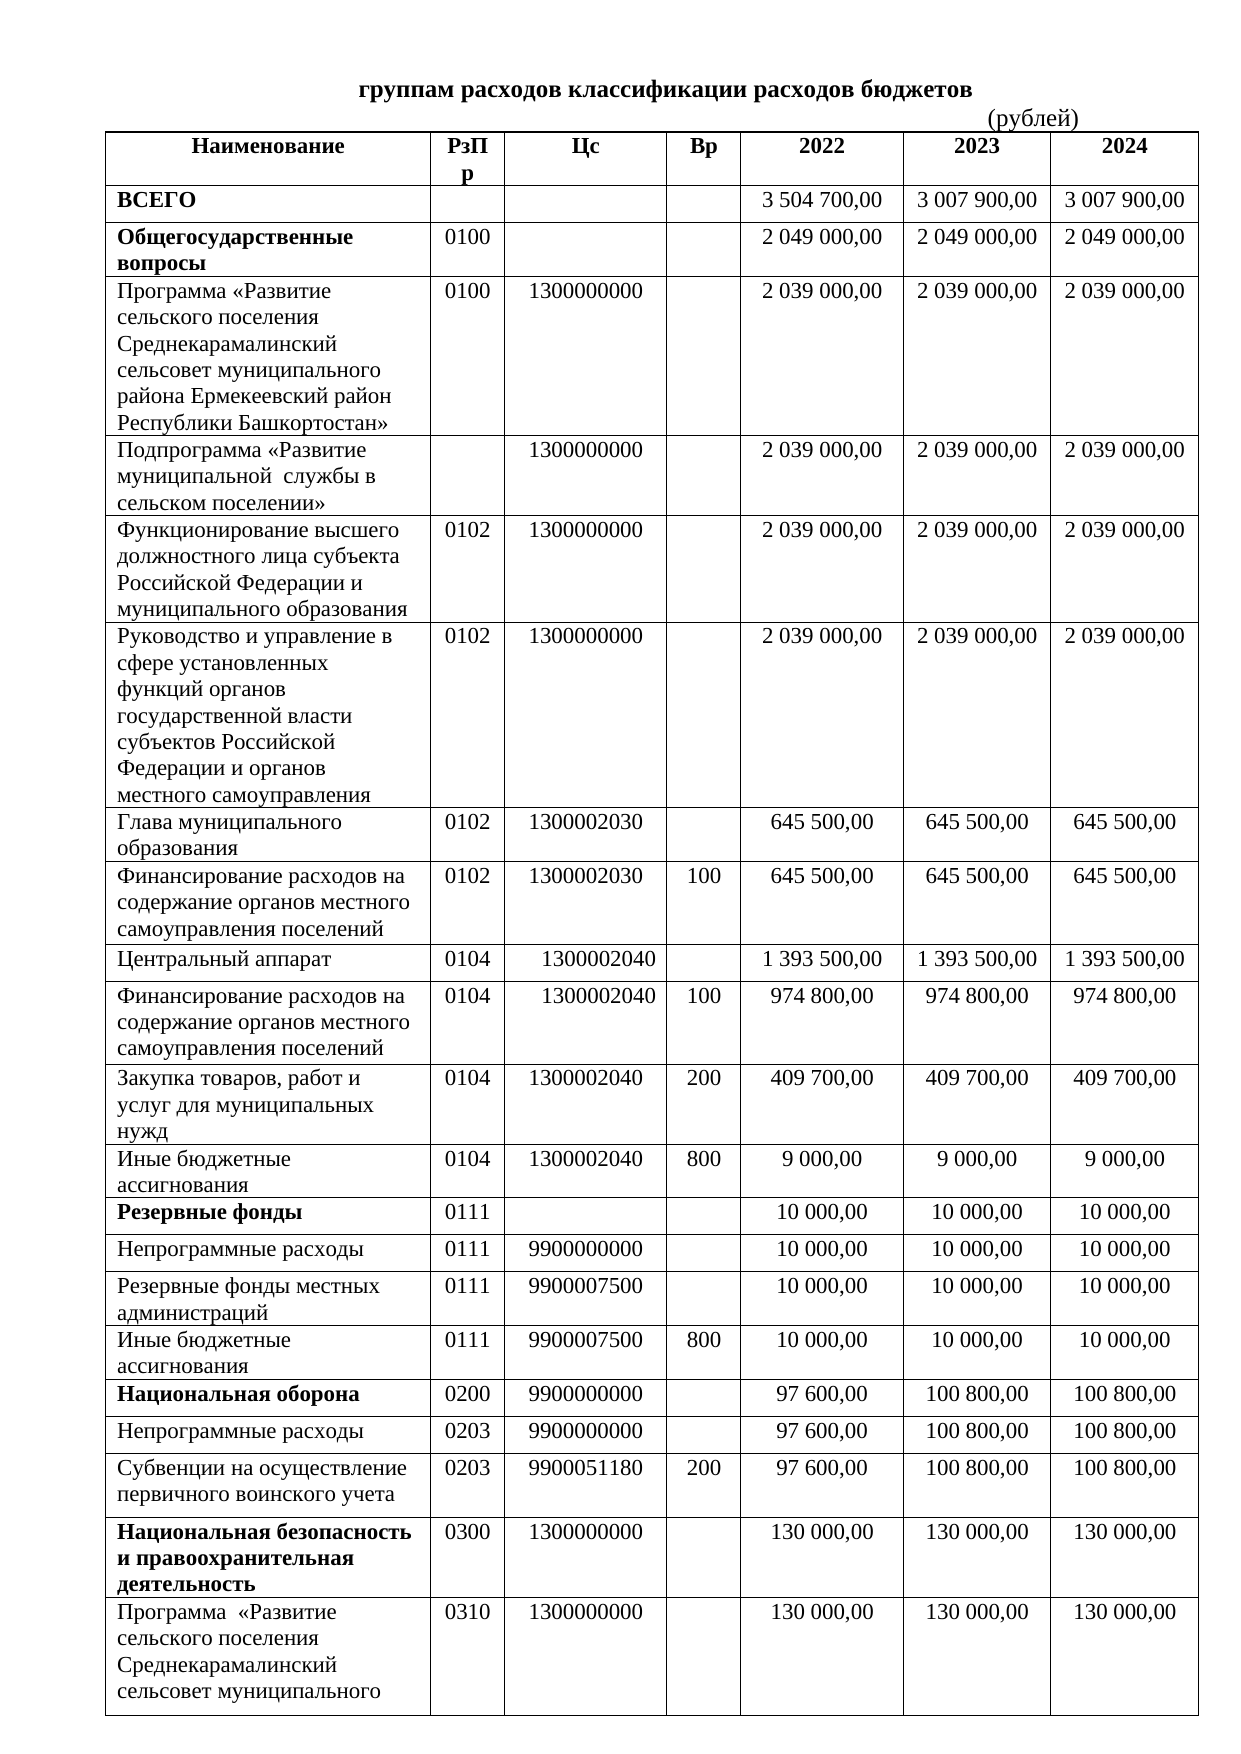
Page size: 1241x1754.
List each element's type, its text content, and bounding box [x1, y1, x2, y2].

table_cell [667, 808, 740, 861]
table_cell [106, 1598, 430, 1715]
table_cell Центральный аппарат [106, 945, 430, 981]
table_cell 2 039 000,00 [741, 277, 903, 435]
table_cell 9900000000 [505, 1380, 666, 1416]
table_cell 974 800,00 [741, 982, 903, 1063]
table_cell 1300002040 [505, 1145, 666, 1197]
table_cell 130 000,00 [904, 1518, 1050, 1597]
table_header Вр [667, 133, 740, 185]
table_cell 1300000000 [505, 623, 666, 807]
table_cell 645 500,00 [741, 808, 903, 861]
table_cell 974 800,00 [904, 982, 1050, 1063]
table_cell 10 000,00 [741, 1326, 903, 1379]
table_cell 800 [667, 1326, 740, 1379]
table_cell 0203 [431, 1417, 504, 1453]
table_cell [667, 436, 740, 515]
table_cell 1300000000 [505, 1598, 666, 1715]
table_cell 0104 [431, 1145, 504, 1197]
table_cell 3 007 900,00 [904, 186, 1050, 222]
table_cell Национальная безопасность и правоохранительная деятельность [106, 1518, 430, 1597]
table_cell Финансирование расходов на содержание органов местного самоуправления поселений [106, 862, 430, 944]
table_cell 645 500,00 [741, 862, 903, 944]
table_cell 1300002040 [505, 982, 666, 1063]
table_cell 645 500,00 [1051, 808, 1198, 861]
table_cell 3 504 700,00 [741, 186, 903, 222]
table_cell 0200 [431, 1380, 504, 1416]
table_cell 2 039 000,00 [904, 516, 1050, 622]
table_cell 1300002030 [505, 808, 666, 861]
table_cell 2 049 000,00 [1051, 223, 1198, 276]
table_header 2024 [1051, 133, 1198, 185]
table_cell 10 000,00 [741, 1198, 903, 1234]
table_cell [667, 1235, 740, 1271]
table_cell Финансирование расходов на содержание органов местного самоуправления поселений [106, 982, 430, 1063]
table_cell Общегосударственные вопросы [106, 223, 430, 276]
table_cell 9 000,00 [1051, 1145, 1198, 1197]
table_cell 0100 [431, 223, 504, 276]
table_cell 100 [667, 862, 740, 944]
table_cell 200 [667, 1454, 740, 1517]
table_cell 2 039 000,00 [904, 623, 1050, 807]
table_cell 0111 [431, 1235, 504, 1271]
table_cell [667, 623, 740, 807]
table_cell 0111 [431, 1272, 504, 1325]
table_cell Закупка товаров, работ и услуг для муниципальных нужд [106, 1065, 430, 1143]
table_cell [505, 186, 666, 222]
table_cell 2 039 000,00 [741, 516, 903, 622]
table_cell Национальная оборона [106, 1380, 430, 1416]
table_cell 100 800,00 [1051, 1454, 1198, 1517]
table_cell 645 500,00 [904, 808, 1050, 861]
table_cell 2 039 000,00 [741, 436, 903, 515]
table_cell [505, 1198, 666, 1234]
table_cell 130 000,00 [741, 1598, 903, 1715]
table_cell 0203 [431, 1454, 504, 1517]
table_cell 3 007 900,00 [1051, 186, 1198, 222]
text (рублей) [150, 103, 1181, 131]
table_cell 1 393 500,00 [1051, 945, 1198, 981]
table_cell 2 039 000,00 [741, 623, 903, 807]
table_cell 10 000,00 [904, 1326, 1050, 1379]
table_cell 1300000000 [505, 436, 666, 515]
table_cell 10 000,00 [741, 1235, 903, 1271]
table_cell 1300000000 [505, 516, 666, 622]
table_cell 1300002040 [505, 1065, 666, 1143]
table_cell Непрограммные расходы [106, 1417, 430, 1453]
table_cell 2 049 000,00 [904, 223, 1050, 276]
table_cell 0104 [431, 1065, 504, 1143]
table_cell Руководство и управление в сфере установленных функций органов государственной власти субъектов Российской Федерации и органов местного самоуправления [106, 623, 430, 807]
table_cell 10 000,00 [1051, 1235, 1198, 1271]
table_cell 0100 [431, 277, 504, 435]
table_cell 645 500,00 [1051, 862, 1198, 944]
table_cell 1 393 500,00 [741, 945, 903, 981]
table_cell 0104 [431, 982, 504, 1063]
table_cell 9900000000 [505, 1235, 666, 1271]
table_cell Глава муниципального образования [106, 808, 430, 861]
table_cell [667, 277, 740, 435]
table_cell Подпрограмма «Развитие муниципальной службы в сельском поселении» [106, 436, 430, 515]
table_cell 100 800,00 [904, 1417, 1050, 1453]
table_cell 0102 [431, 516, 504, 622]
table_cell 130 000,00 [1051, 1598, 1198, 1715]
table_cell 974 800,00 [1051, 982, 1198, 1063]
table_cell 10 000,00 [1051, 1198, 1198, 1234]
table_cell 409 700,00 [741, 1065, 903, 1143]
table_cell Непрограммные расходы [106, 1235, 430, 1271]
table_cell 0102 [431, 808, 504, 861]
table_cell 2 039 000,00 [1051, 516, 1198, 622]
table_cell 9 000,00 [904, 1145, 1050, 1197]
table_cell [431, 436, 504, 515]
table_cell Программа «Развитие сельского поселения Среднекарамалинский сельсовет муниципального района Ермекеевский район Республики Башкортостан» [106, 277, 430, 435]
table_cell [667, 1417, 740, 1453]
table_cell 0102 [431, 862, 504, 944]
table_cell 409 700,00 [1051, 1065, 1198, 1143]
table_cell [667, 516, 740, 622]
table_cell 0300 [431, 1518, 504, 1597]
table_cell 9900051180 [505, 1454, 666, 1517]
table_cell 0111 [431, 1326, 504, 1379]
table_cell 1300000000 [505, 1518, 666, 1597]
table_cell [667, 1598, 740, 1715]
text группам расходов классификации расходов бюджетов [150, 74, 1181, 103]
table_cell Функционирование высшего должностного лица субъекта Российской Федерации и муниципального образования [106, 516, 430, 622]
table_cell 2 039 000,00 [1051, 623, 1198, 807]
table_cell 10 000,00 [904, 1198, 1050, 1234]
table_cell 1 393 500,00 [904, 945, 1050, 981]
table_header Наименование [106, 133, 430, 185]
table_cell Иные бюджетные ассигнования [106, 1326, 430, 1379]
table_cell 0102 [431, 623, 504, 807]
table_cell 0111 [431, 1198, 504, 1234]
table_cell [667, 223, 740, 276]
table_cell 0310 [431, 1598, 504, 1715]
table_cell 97 600,00 [741, 1380, 903, 1416]
table_cell 1300002030 [505, 862, 666, 944]
table_header 2022 [741, 133, 903, 185]
table_cell 130 000,00 [904, 1598, 1050, 1715]
table_cell [667, 1272, 740, 1325]
table_cell 100 800,00 [1051, 1380, 1198, 1416]
table_cell 9 000,00 [741, 1145, 903, 1197]
table_cell 130 000,00 [1051, 1518, 1198, 1597]
table_cell 645 500,00 [904, 862, 1050, 944]
table_cell 9900000000 [505, 1417, 666, 1453]
table_cell [505, 223, 666, 276]
table_cell 100 800,00 [1051, 1417, 1198, 1453]
table_cell 0104 [431, 945, 504, 981]
table_cell Иные бюджетные ассигнования [106, 1145, 430, 1197]
table_cell 97 600,00 [741, 1454, 903, 1517]
table_cell 1300000000 [505, 277, 666, 435]
table_cell 200 [667, 1065, 740, 1143]
table_cell Резервные фонды [106, 1198, 430, 1234]
table_header РзПр [431, 133, 504, 185]
table_cell [667, 1380, 740, 1416]
table_header Цс [505, 133, 666, 185]
table_cell 2 049 000,00 [741, 223, 903, 276]
table_cell 100 800,00 [904, 1454, 1050, 1517]
table_cell 2 039 000,00 [904, 436, 1050, 515]
table_cell 10 000,00 [1051, 1326, 1198, 1379]
table_cell 2 039 000,00 [1051, 436, 1198, 515]
table_cell 100 800,00 [904, 1380, 1050, 1416]
table_cell 100 [667, 982, 740, 1063]
table_cell [667, 186, 740, 222]
table_cell 2 039 000,00 [1051, 277, 1198, 435]
table_cell 10 000,00 [904, 1235, 1050, 1271]
table_cell 97 600,00 [741, 1417, 903, 1453]
table_cell ВСЕГО [106, 186, 430, 222]
table_cell [431, 186, 504, 222]
table_cell 130 000,00 [741, 1518, 903, 1597]
table_cell 1300002040 [505, 945, 666, 981]
table_cell 9900007500 [505, 1326, 666, 1379]
table_cell Резервные фонды местных администраций [106, 1272, 430, 1325]
table_cell 409 700,00 [904, 1065, 1050, 1143]
table_cell 9900007500 [505, 1272, 666, 1325]
table_cell 10 000,00 [1051, 1272, 1198, 1325]
table_cell [667, 945, 740, 981]
table_cell 10 000,00 [904, 1272, 1050, 1325]
table_cell [667, 1518, 740, 1597]
table_cell 2 039 000,00 [904, 277, 1050, 435]
table_header 2023 [904, 133, 1050, 185]
table_cell 10 000,00 [741, 1272, 903, 1325]
table_cell Субвенции на осуществление первичного воинского учета [106, 1454, 430, 1517]
table_cell 800 [667, 1145, 740, 1197]
table_cell [667, 1198, 740, 1234]
